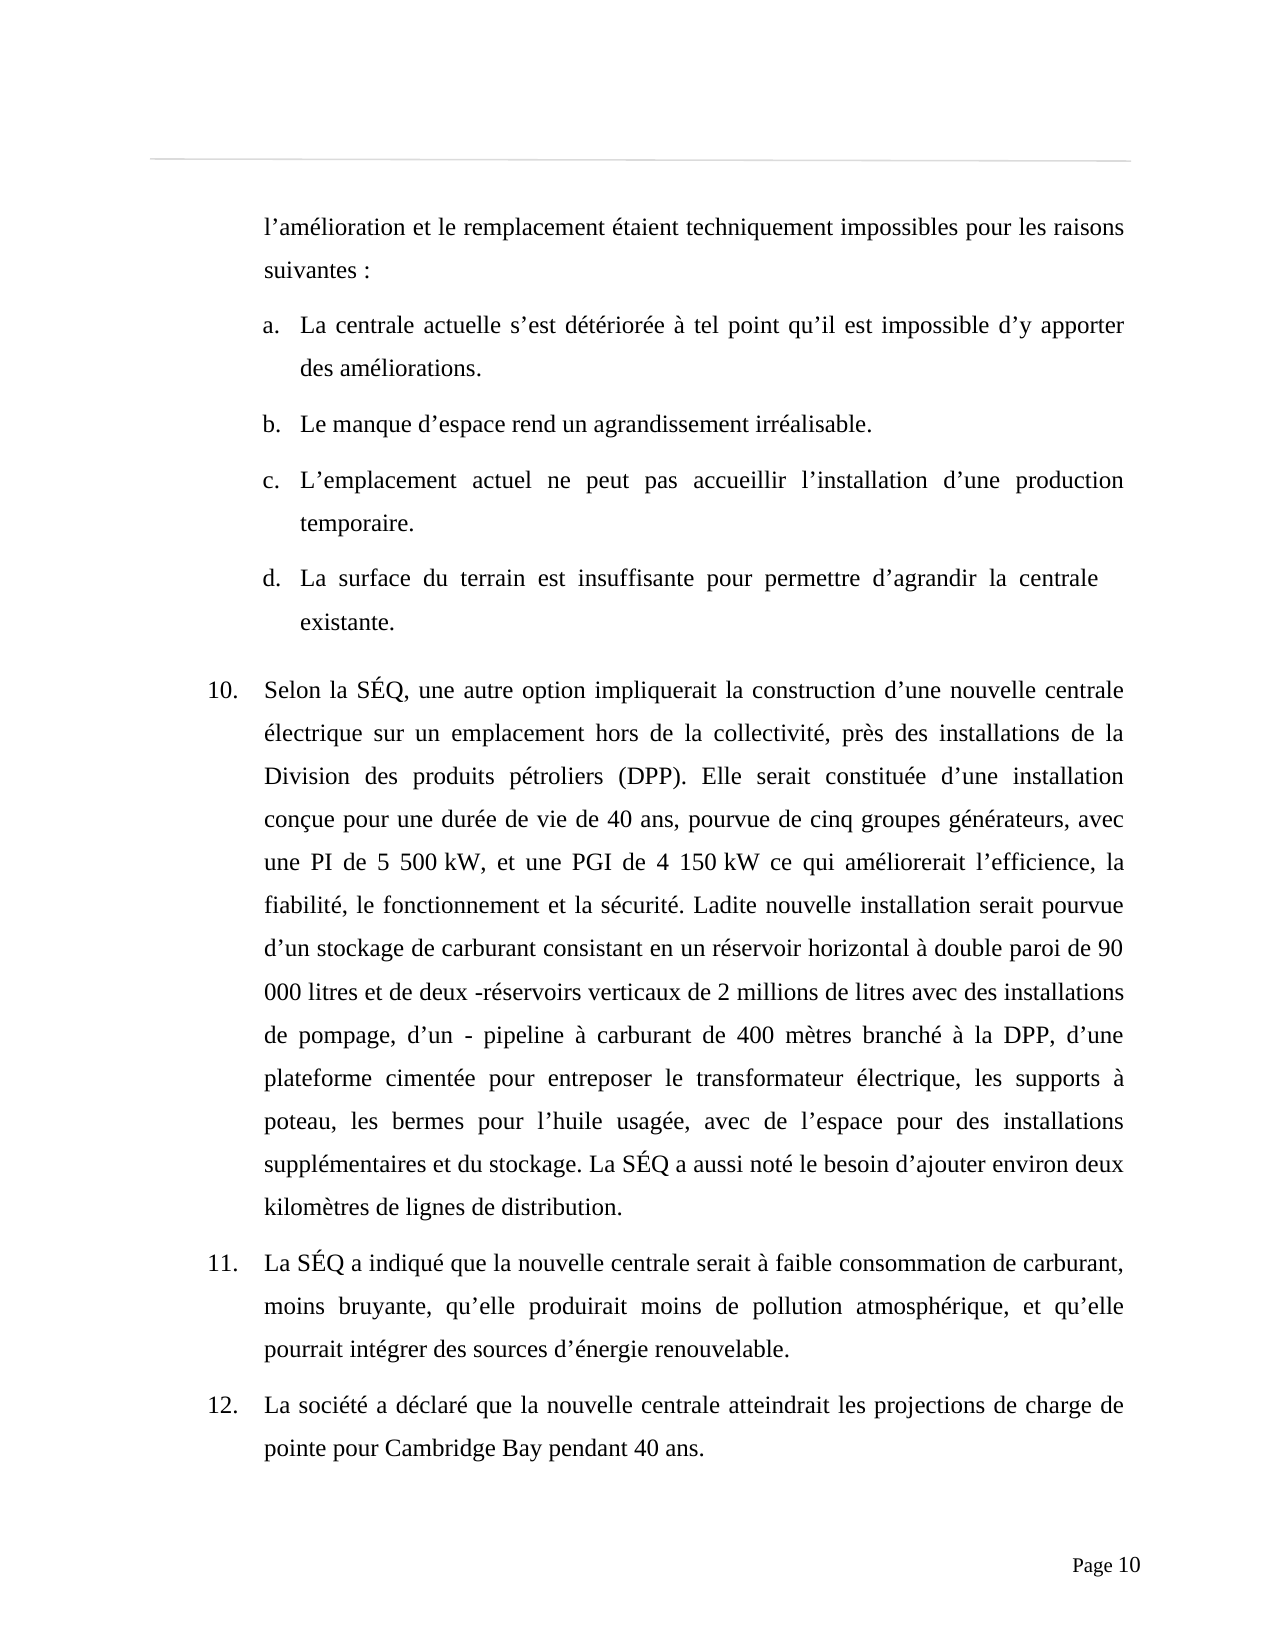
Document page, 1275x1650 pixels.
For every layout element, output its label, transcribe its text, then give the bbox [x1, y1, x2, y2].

list La surface du terrain est insuffisante pour permettre d’agrandir la centrale existante. [262, 563, 1099, 635]
text La SÉQ a indiqué que la nouvelle centrale serait à faible consommation de carburant, moins bruyante, qu’elle produirait moins de pollution atmosphérique, et qu’elle pourrait intégrer des sources d’énergie renouvelable. [207, 1248, 1125, 1363]
text La société a déclaré que la nouvelle centrale atteindrait les projections de charge de pointe pour Cambridge Bay pendant 40 ans. [207, 1390, 1125, 1462]
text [207, 212, 1125, 283]
text Selon la SÉQ, une autre option impliquerait la construction d’une nouvelle centrale électrique sur un emplacement hors de la collectivité, près des installations de la Division des produits pétroliers (DPP). Elle serait constituée d’une installation conçue pour une durée de vie de 40 ans, pourvue de cinq groupes générateurs, avec une PI de 5 500 kW, et une PGI de 4 150 kW ce qui améliorerait l’efficience, la fiabilité, le fonctionnement et la sécurité. Ladite nouvelle installation serait pourvue d’un stockage de carburant consistant en un réservoir horizontal à double paroi de 90 000 litres et de deux -réservoirs verticaux de 2 millions de litres avec des installations de pompage, d’un - pipeline à carburant de 400 mètres branché à la DPP, d’une plateforme cimentée pour entreposer le transformateur électrique, les supports à poteau, les bermes pour l’huile usagée, avec de l’espace pour des installations supplémentaires et du stockage. La SÉQ a aussi noté le besoin d’ajouter environ deux kilomètres de lignes de distribution. [207, 675, 1125, 1221]
list La centrale actuelle s’est détériorée à tel point qu’il est impossible d’y apporter des améliorations. [262, 310, 1125, 382]
list L’emplacement actuel ne peut pas accueillir l’installation d’une production temporaire. [262, 465, 1125, 537]
list Le manque d’espace rend un agrandissement irréalisable. [262, 409, 1125, 438]
